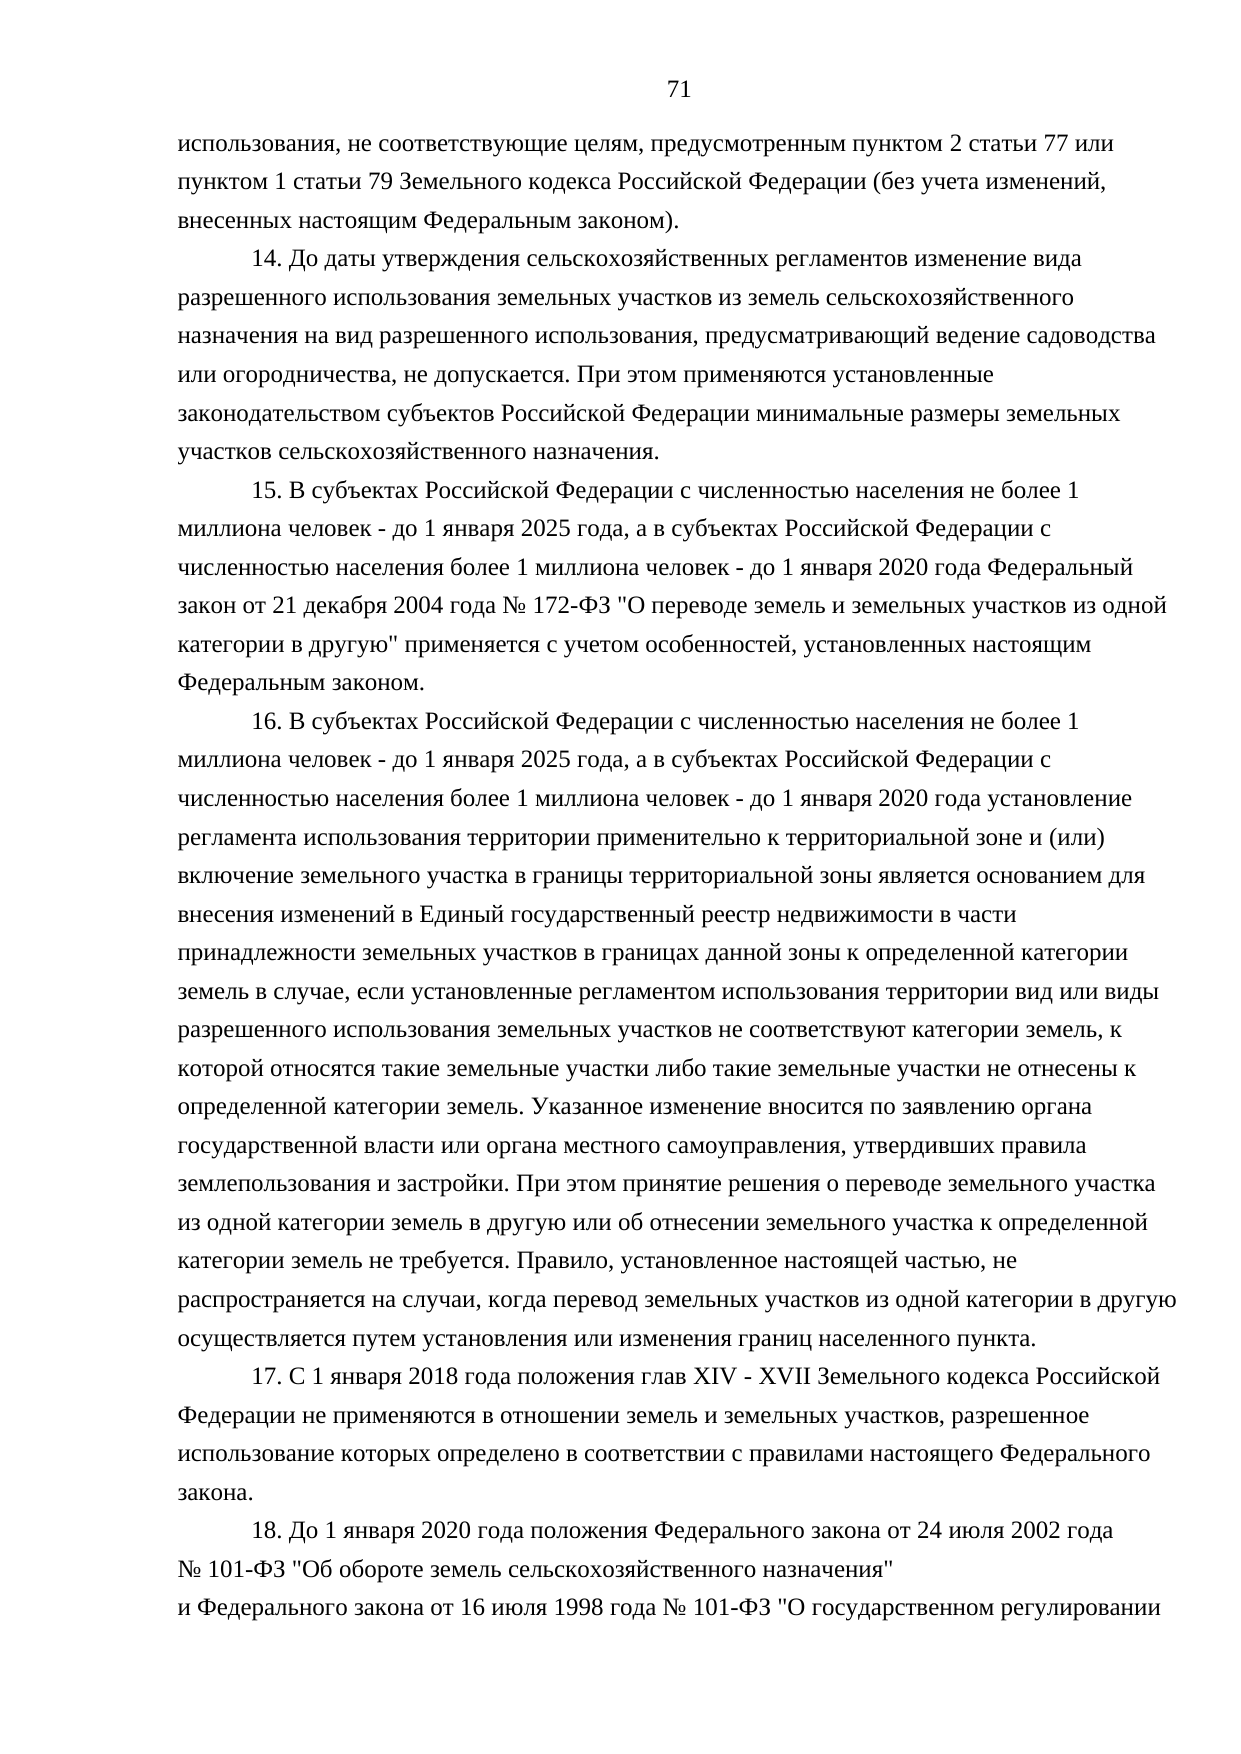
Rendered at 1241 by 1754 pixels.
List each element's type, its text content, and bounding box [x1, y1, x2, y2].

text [177, 118, 1181, 234]
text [177, 1506, 1181, 1621]
text 16. В субъектах Российской Федерации с численностью населения не более 1 миллиона человек - до 1 января 2025 года, а в субъектах Российской Федерации с численностью населения более 1 миллиона человек - до 1 января 2020 года установление регламента использования территории применительно к территориальной зоне и (или) включение земельного участка в границы территориальной зоны является основанием для внесения изменений в Единый государственный реестр недвижимости в части принадлежности земельных участков в границах данной зоны к определенной категории земель в случае, если установленные регламентом использования территории вид или виды разрешенного использования земельных участков не соответствуют категории земель, к которой относятся такие земельные участки либо такие земельные участки не отнесены к определенной категории земель. Указанное изменение вносится по заявлению органа государственной власти или органа местного самоуправления, утвердивших правила землепользования и застройки. При этом принятие решения о переводе земельного участка из одной категории земель в другую или об отнесении земельного участка к определенной категории земель не требуется. Правило, установленное настоящей частью, не распространяется на случаи, когда перевод земельных участков из одной категории в другую осуществляется путем установления или изменения границ населенного пункта. [177, 696, 1181, 1351]
text 15. В субъектах Российской Федерации с численностью населения не более 1 миллиона человек - до 1 января 2025 года, а в субъектах Российской Федерации с численностью населения более 1 миллиона человек - до 1 января 2020 года Федеральный закон от 21 декабря 2004 года № 172-ФЗ "О переводе земель и земельных участков из одной категории в другую" применяется с учетом особенностей, установленных настоящим Федеральным законом. [177, 465, 1181, 696]
text 14. До даты утверждения сельскохозяйственных регламентов изменение вида разрешенного использования земельных участков из земель сельскохозяйственного назначения на вид разрешенного использования, предусматривающий ведение садоводства или огородничества, не допускается. При этом применяются установленные законодательством субъектов Российской Федерации минимальные размеры земельных участков сельскохозяйственного назначения. [177, 234, 1181, 465]
text 17. С 1 января 2018 года положения глав XIV - XVII Земельного кодекса Российской Федерации не применяются в отношении земель и земельных участков, разрешенное использование которых определено в соответствии с правилами настоящего Федерального закона. [177, 1351, 1181, 1506]
